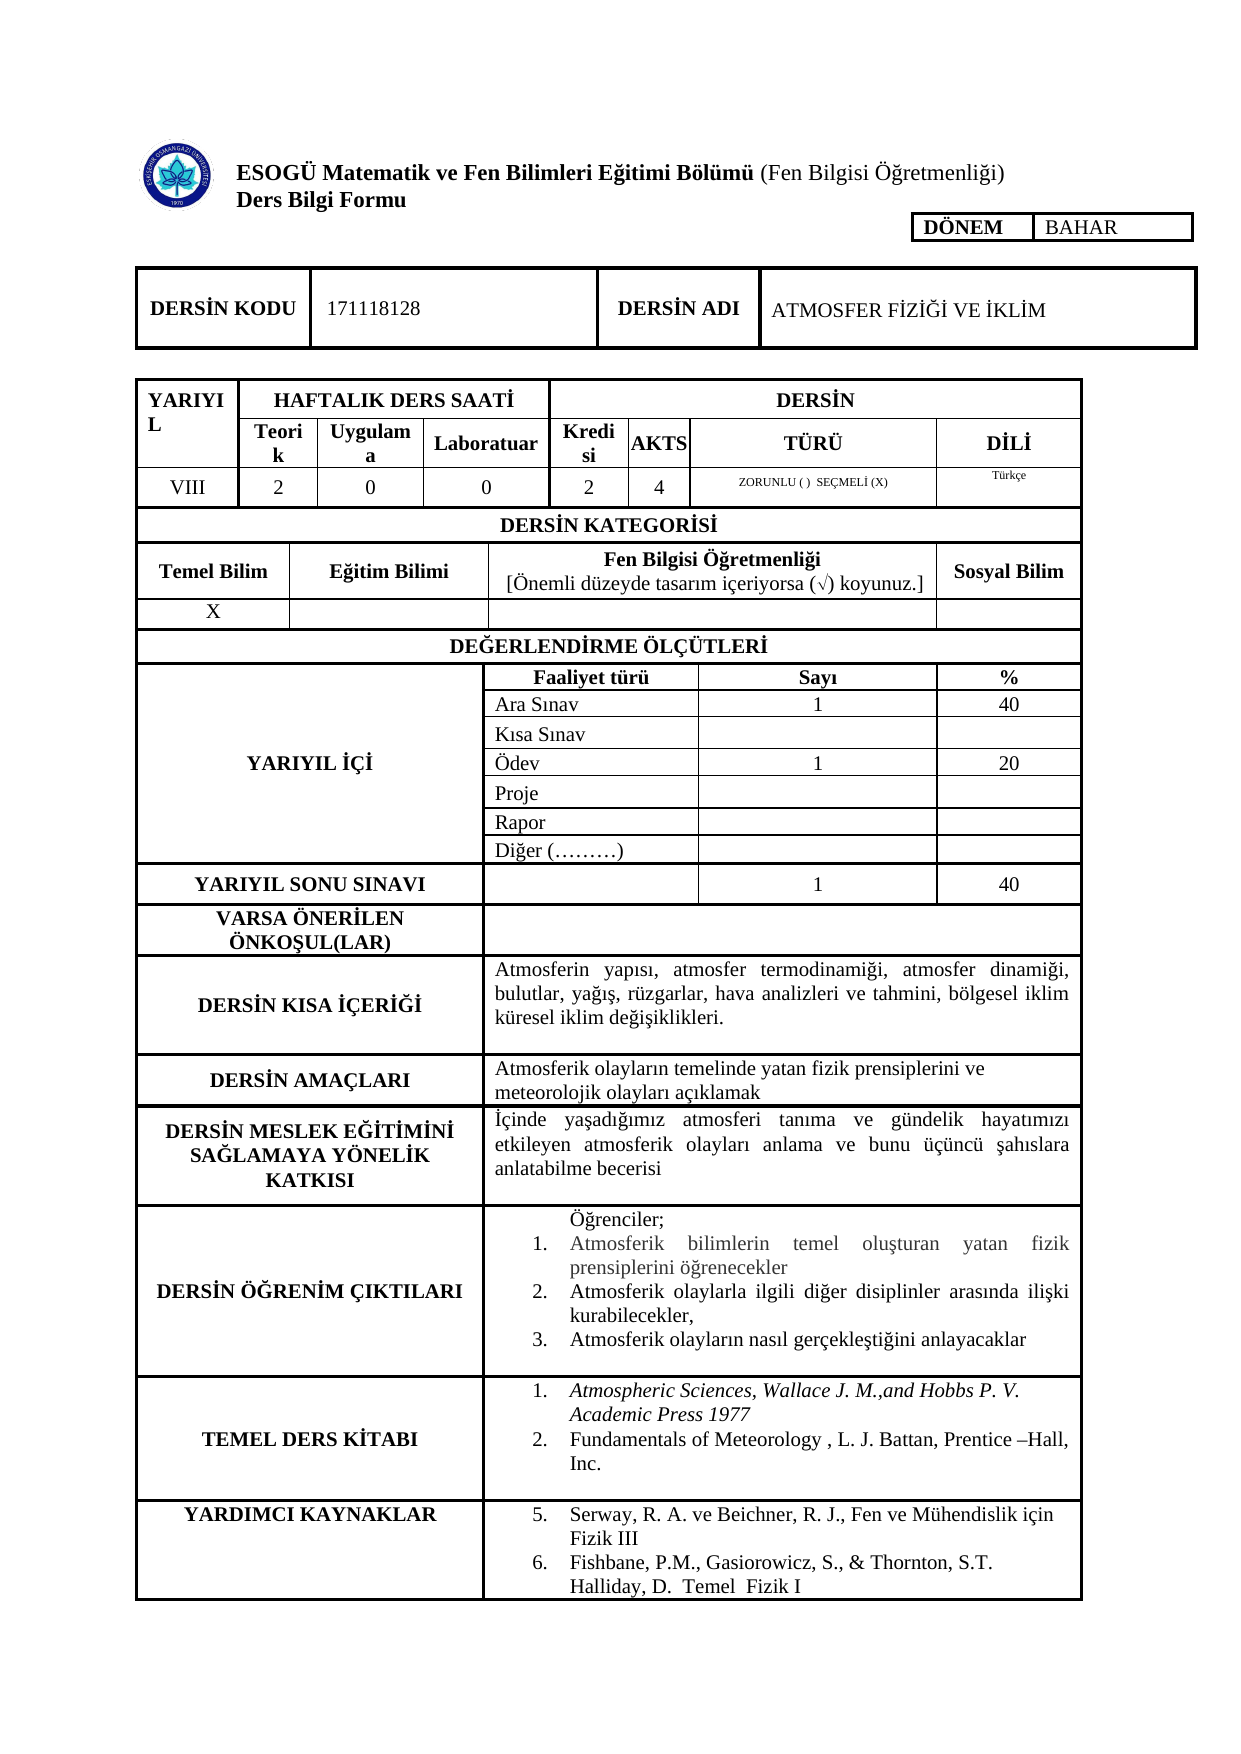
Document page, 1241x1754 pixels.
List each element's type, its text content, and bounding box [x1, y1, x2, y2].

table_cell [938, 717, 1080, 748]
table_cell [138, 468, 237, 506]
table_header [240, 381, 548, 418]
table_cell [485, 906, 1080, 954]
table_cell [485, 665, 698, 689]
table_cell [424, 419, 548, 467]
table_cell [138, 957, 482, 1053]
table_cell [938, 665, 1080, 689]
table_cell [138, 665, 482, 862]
picture [135, 136, 218, 213]
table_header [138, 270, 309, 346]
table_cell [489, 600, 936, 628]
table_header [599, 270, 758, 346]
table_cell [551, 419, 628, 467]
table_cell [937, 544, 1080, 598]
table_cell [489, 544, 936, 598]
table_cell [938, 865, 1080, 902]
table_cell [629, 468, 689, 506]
text ESOGÜ Matematik ve Fen Bilimleri Eğitimi Bölümü (Fen Bilgisi Öğretmenliği) [148, 159, 1093, 186]
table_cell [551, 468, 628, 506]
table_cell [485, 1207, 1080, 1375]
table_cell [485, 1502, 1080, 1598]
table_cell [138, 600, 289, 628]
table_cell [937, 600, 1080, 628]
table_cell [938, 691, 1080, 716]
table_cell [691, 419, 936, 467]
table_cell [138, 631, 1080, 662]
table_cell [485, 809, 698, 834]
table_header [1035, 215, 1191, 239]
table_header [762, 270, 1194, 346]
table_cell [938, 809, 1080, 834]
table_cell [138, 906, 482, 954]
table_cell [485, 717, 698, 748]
text Ders Bilgi Formu [148, 186, 1093, 212]
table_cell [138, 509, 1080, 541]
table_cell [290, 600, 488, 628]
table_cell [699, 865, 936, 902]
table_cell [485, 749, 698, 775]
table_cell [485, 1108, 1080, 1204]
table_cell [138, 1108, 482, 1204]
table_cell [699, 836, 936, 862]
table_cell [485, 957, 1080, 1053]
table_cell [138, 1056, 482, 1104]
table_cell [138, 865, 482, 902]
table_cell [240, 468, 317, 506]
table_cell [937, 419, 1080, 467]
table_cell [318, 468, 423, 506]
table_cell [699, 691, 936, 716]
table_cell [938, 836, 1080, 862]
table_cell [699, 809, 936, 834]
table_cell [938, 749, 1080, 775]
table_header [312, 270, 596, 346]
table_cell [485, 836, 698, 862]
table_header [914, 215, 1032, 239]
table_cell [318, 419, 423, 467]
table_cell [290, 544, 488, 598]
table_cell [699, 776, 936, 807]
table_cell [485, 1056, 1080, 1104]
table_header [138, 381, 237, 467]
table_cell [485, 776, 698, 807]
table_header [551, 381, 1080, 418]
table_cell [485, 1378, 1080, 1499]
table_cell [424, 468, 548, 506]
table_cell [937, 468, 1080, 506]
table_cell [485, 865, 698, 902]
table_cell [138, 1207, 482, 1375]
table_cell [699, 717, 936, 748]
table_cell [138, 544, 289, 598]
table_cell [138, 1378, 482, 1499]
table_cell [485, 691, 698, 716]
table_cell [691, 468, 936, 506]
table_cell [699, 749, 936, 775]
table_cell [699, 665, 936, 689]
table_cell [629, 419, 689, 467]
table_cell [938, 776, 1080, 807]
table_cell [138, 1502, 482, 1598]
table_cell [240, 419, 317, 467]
